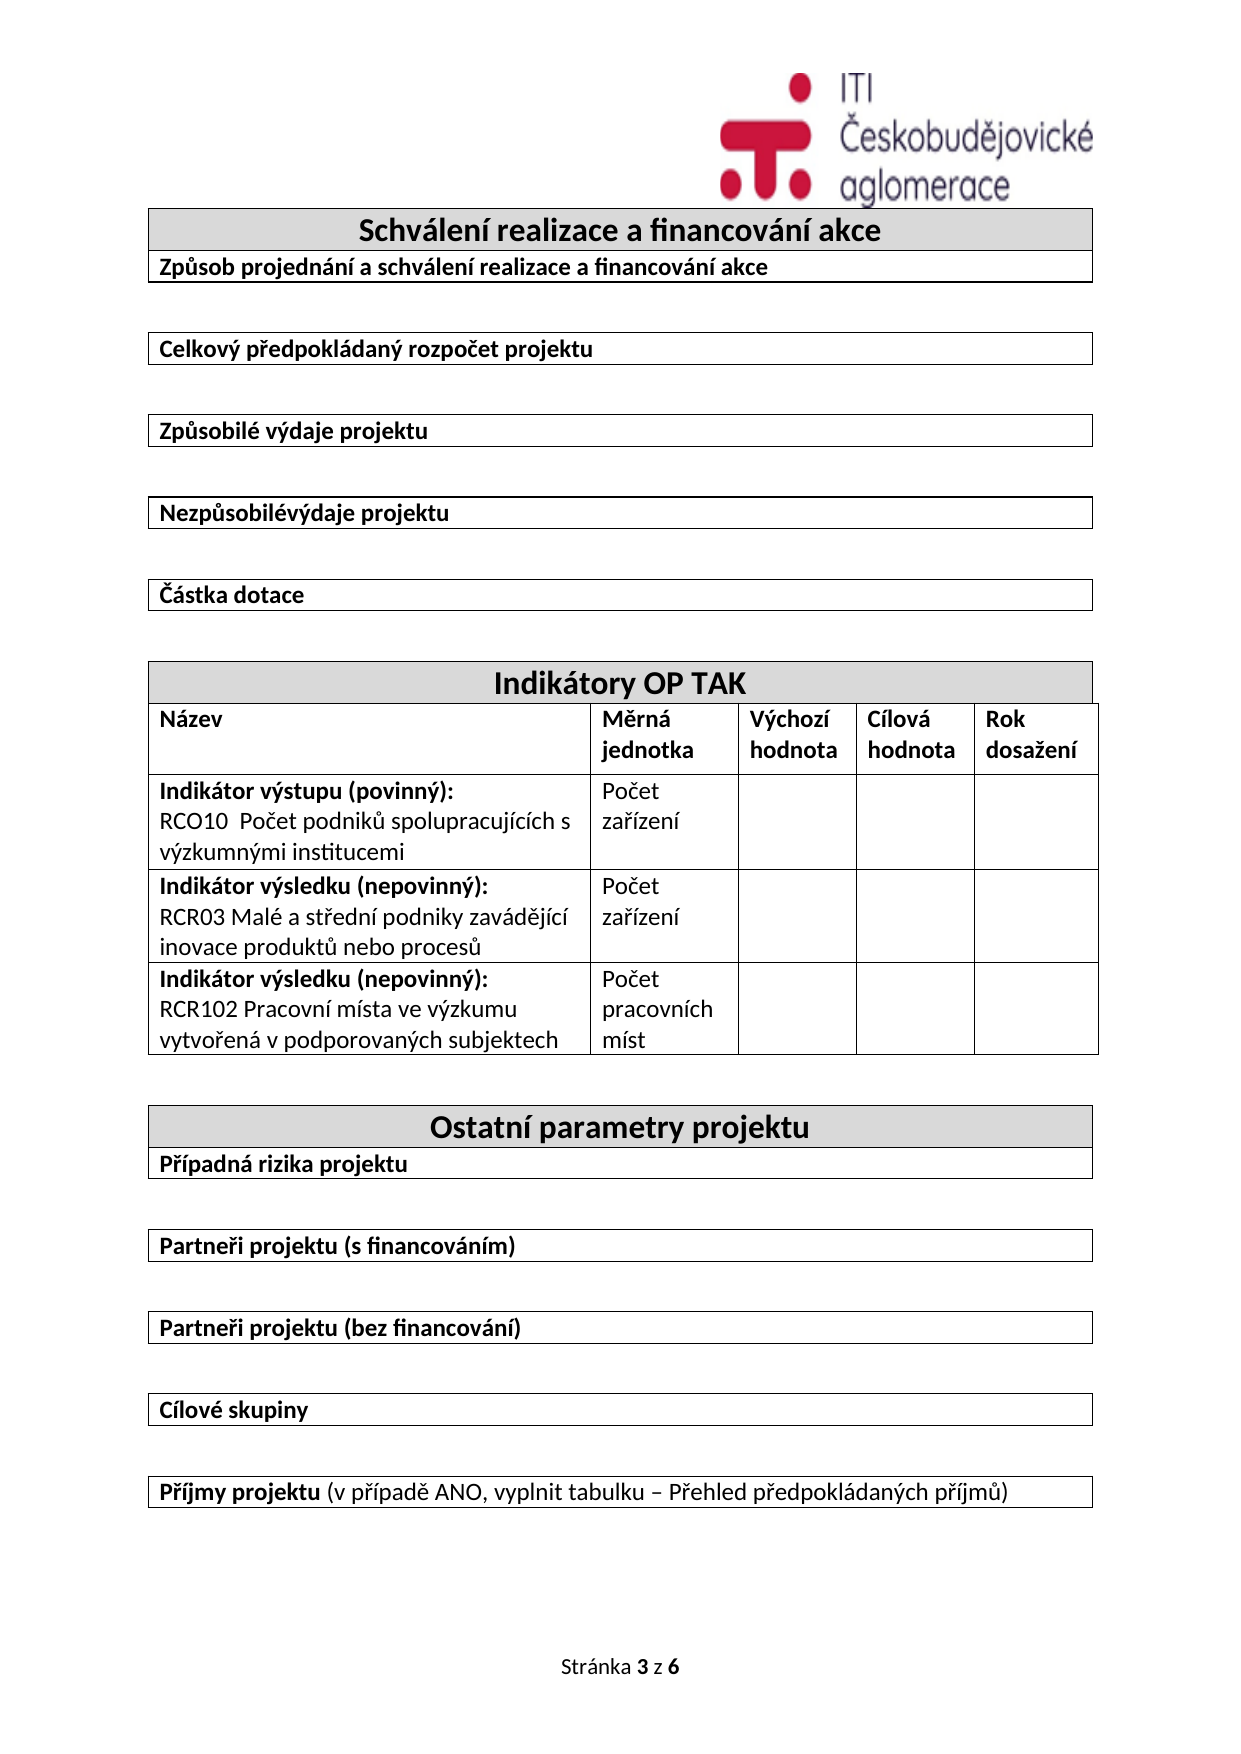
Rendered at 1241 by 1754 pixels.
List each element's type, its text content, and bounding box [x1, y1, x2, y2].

table_cell [739, 870, 856, 962]
table_header Ostatní parametry projektu [149, 1106, 1092, 1147]
table_cell [857, 963, 974, 1054]
table_cell Výchozí hodnota [739, 704, 856, 774]
table_cell Počet pracovních míst [591, 963, 738, 1054]
table_header Způsobilé výdaje projektu [149, 415, 1092, 446]
table_cell [857, 870, 974, 962]
table_header Cílové skupiny [149, 1394, 1092, 1425]
table_cell [739, 963, 856, 1054]
table_header Partneři projektu (s financováním) [149, 1230, 1092, 1261]
table_cell Způsob projednání a schválení realizace a financování akce [149, 251, 1092, 281]
table_cell Cílová hodnota [857, 704, 974, 774]
table_cell [975, 870, 1098, 962]
table_cell Měrná jednotka [591, 704, 738, 774]
table_cell Rok dosažení [975, 704, 1098, 774]
table_cell Indikátor výstupu (povinný): RCO10 Počet podniků spolupracujících s výzkumnými institucemi [149, 775, 590, 869]
table_cell [857, 775, 974, 869]
table_header Příjmy projektu (v případě ANO, vyplnit tabulku – Přehled předpokládaných příjmů) [149, 1477, 1092, 1507]
table_cell Počet zařízení [591, 775, 738, 869]
picture [720, 73, 1093, 208]
table_cell [739, 775, 856, 869]
table_cell Počet zařízení [591, 870, 738, 962]
table_header Indikátory OP TAK [149, 662, 1092, 703]
table_cell Název [149, 704, 590, 774]
table_cell [975, 775, 1098, 869]
table_cell Indikátor výsledku (nepovinný): RCR03 Malé a střední podniky zavádějící inovace produktů nebo procesů [149, 870, 590, 962]
table_header Schválení realizace a financování akce [149, 209, 1092, 250]
table_cell [975, 963, 1098, 1054]
table_header Partneři projektu (bez financování) [149, 1312, 1092, 1343]
table_cell Indikátor výsledku (nepovinný): RCR102 Pracovní místa ve výzkumu vytvořená v podporovaných subjektech [149, 963, 590, 1054]
table_header Celkový předpokládaný rozpočet projektu [149, 333, 1092, 364]
table_cell Případná rizika projektu [149, 1148, 1092, 1178]
table_header Nezpůsobilévýdaje projektu [149, 498, 1092, 528]
table_header Částka dotace [149, 580, 1092, 610]
